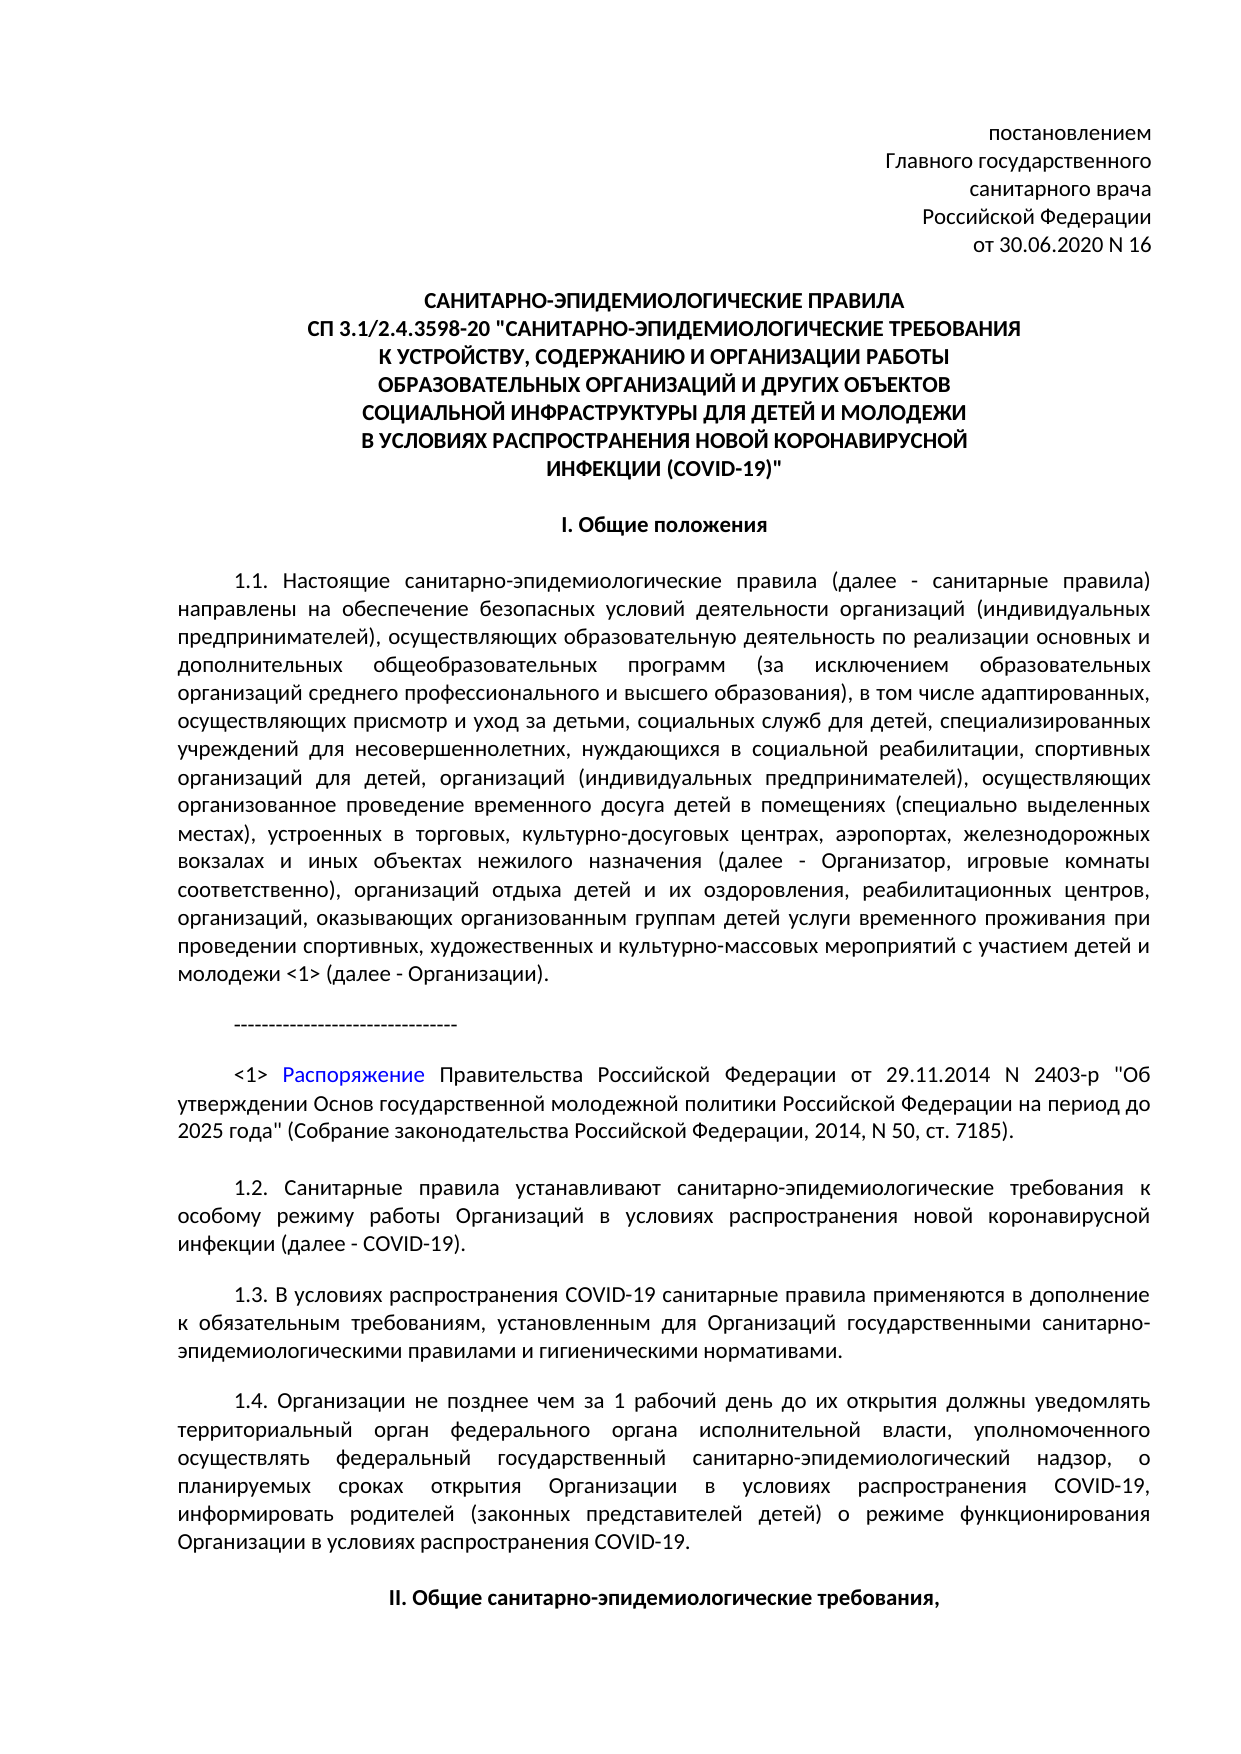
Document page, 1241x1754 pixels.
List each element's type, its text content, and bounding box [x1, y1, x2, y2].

text 1.1. Настоящие санитарно-эпидемиологические правила (далее - санитарные правила) направлены на обеспечение безопасных условий деятельности организаций (индивидуальных предпринимателей), осуществляющих образовательную деятельность по реализации основных и дополнительных общеобразовательных программ (за исключением образовательных организаций среднего профессионального и высшего образования), в том числе адаптированных, осуществляющих присмотр и уход за детьми, социальных служб для детей, специализированных учреждений для несовершеннолетних, нуждающихся в социальной реабилитации, спортивных организаций для детей, организаций (индивидуальных предпринимателей), осуществляющих организованное проведение временного досуга детей в помещениях (специально выделенных местах), устроенных в торговых, культурно-досуговых центрах, аэропортах, железнодорожных вокзалах и иных объектах нежилого назначения (далее - Организатор, игровые комнаты соответственно), организаций отдыха детей и их оздоровления, реабилитационных центров, организаций, оказывающих организованным группам детей услуги временного проживания при проведении спортивных, художественных и культурно-массовых мероприятий с участием детей и молодежи <1> (далее - Организации). [177, 566, 1152, 987]
text 1.2. Санитарные правила устанавливают санитарно-эпидемиологические требования к особому режиму работы Организаций в условиях распространения новой коронавирусной инфекции (далее - COVID-19). [177, 1173, 1152, 1257]
text от 30.06.2020 N 16 [177, 230, 1152, 258]
text постановлением [177, 118, 1152, 146]
title К УСТРОЙСТВУ, СОДЕРЖАНИЮ И ОРГАНИЗАЦИИ РАБОТЫ [177, 342, 1152, 370]
title ОБРАЗОВАТЕЛЬНЫХ ОРГАНИЗАЦИЙ И ДРУГИХ ОБЪЕКТОВ [177, 370, 1152, 398]
title СОЦИАЛЬНОЙ ИНФРАСТРУКТУРЫ ДЛЯ ДЕТЕЙ И МОЛОДЕЖИ [177, 398, 1152, 426]
text санитарного врача [177, 174, 1152, 202]
title II. Общие санитарно-эпидемиологические требования, [177, 1583, 1152, 1611]
text Главного государственного [177, 146, 1152, 174]
text -------------------------------- [177, 1010, 1152, 1038]
title САНИТАРНО-ЭПИДЕМИОЛОГИЧЕСКИЕ ПРАВИЛА [177, 286, 1152, 314]
text <1> Распоряжение Правительства Российской Федерации от 29.11.2014 N 2403-р "Об утверждении Основ государственной молодежной политики Российской Федерации на период до 2025 года" (Собрание законодательства Российской Федерации, 2014, N 50, ст. 7185). [177, 1061, 1152, 1145]
text 1.3. В условиях распространения COVID-19 санитарные правила применяются в дополнение к обязательным требованиям, установленным для Организаций государственными санитарно-эпидемиологическими правилами и гигиеническими нормативами. [177, 1280, 1152, 1364]
text Российской Федерации [177, 202, 1152, 230]
title СП 3.1/2.4.3598-20 "САНИТАРНО-ЭПИДЕМИОЛОГИЧЕСКИЕ ТРЕБОВАНИЯ [177, 314, 1152, 342]
title I. Общие положения [177, 510, 1152, 538]
title В УСЛОВИЯХ РАСПРОСТРАНЕНИЯ НОВОЙ КОРОНАВИРУСНОЙ [177, 426, 1152, 454]
title ИНФЕКЦИИ (COVID-19)" [177, 454, 1152, 482]
text 1.4. Организации не позднее чем за 1 рабочий день до их открытия должны уведомлять территориальный орган федерального органа исполнительной власти, уполномоченного осуществлять федеральный государственный санитарно-эпидемиологический надзор, о планируемых сроках открытия Организации в условиях распространения COVID-19, информировать родителей (законных представителей детей) о режиме функционирования Организации в условиях распространения COVID-19. [177, 1387, 1152, 1555]
